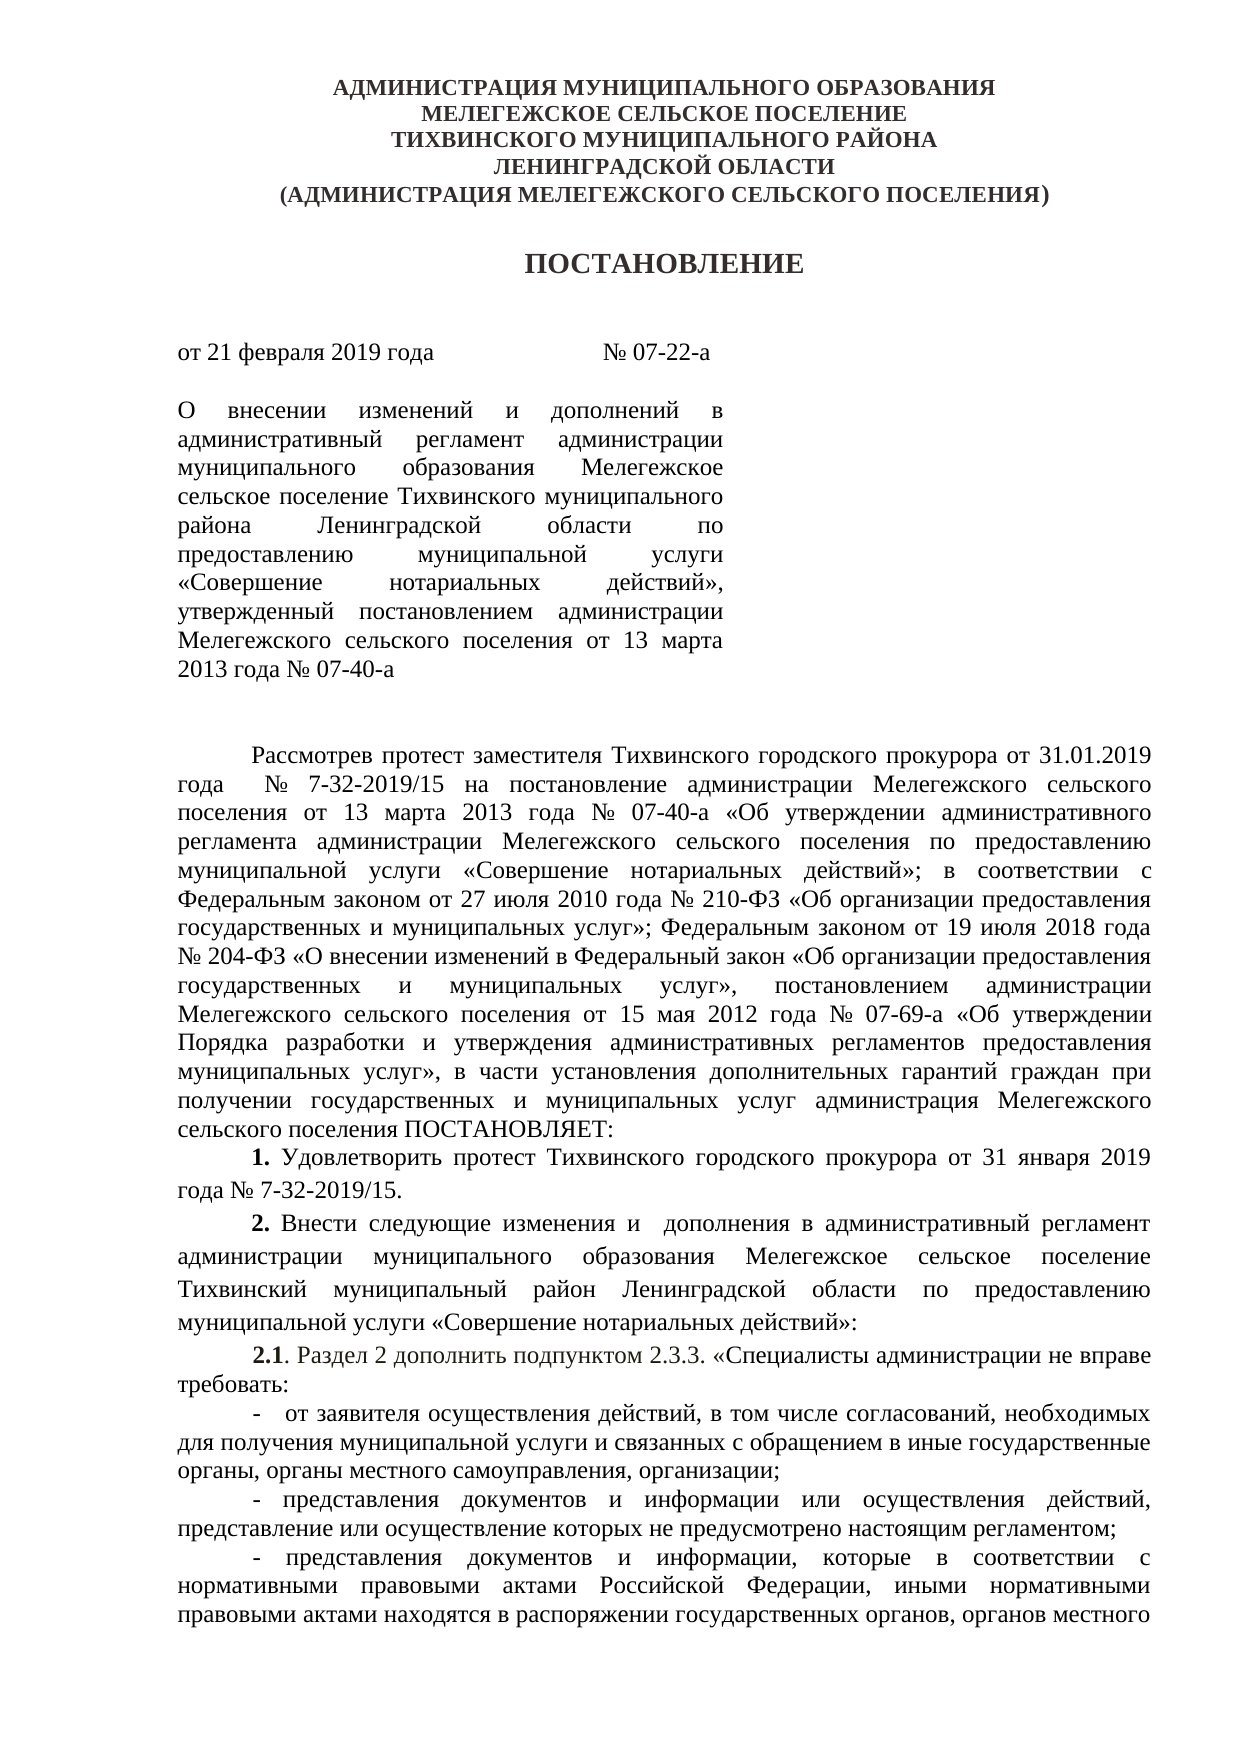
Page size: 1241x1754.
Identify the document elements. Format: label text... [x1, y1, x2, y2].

text АДМИНИСТРАЦИЯ МУНИЦИПАЛЬНОГО ОБРАЗОВАНИЯ [177, 74, 1152, 100]
text - от заявителя осуществления действий, в том числе согласований, необходимых для получения муниципальной услуги и связанных с обращением в иные государственные органы, органы местного самоуправления, организации; [177, 1398, 1152, 1484]
text МЕЛЕГЕЖСКОЕ СЕЛЬСКОЕ ПОСЕЛЕНИЕ ТИХВИНСКОГО МУНИЦИПАЛЬНОГО РАЙОНА ЛЕНИНГРАДСКОЙ ОБЛАСТИ [177, 100, 1152, 179]
text О внесении изменений и дополнений в административный регламент администрации муниципального образования Мелегежское сельское поселение Тихвинского муниципального района Ленинградской области по предоставлению муниципальной услуги «Совершение нотариальных действий», утвержденный постановлением администрации Мелегежского сельского поселения от 13 марта 2013 года № 07-40-а [177, 395, 723, 682]
text (АДМИНИСТРАЦИЯ МЕЛЕГЕЖСКОГО СЕЛЬСКОГО ПОСЕЛЕНИЯ) [177, 179, 1152, 208]
list Внести следующие изменения и дополнения в административный регламент администрации муниципального образования Мелегежское сельское поселение Тихвинский муниципальный район Ленинградской области по предоставлению муниципальной услуги «Совершение нотариальных действий»: [177, 1208, 1152, 1336]
list Удовлетворить протест Тихвинского городского прокурора от 31 января 2019 года № 7-32-2019/15. [177, 1142, 1152, 1204]
text ПОСТАНОВЛЕНИЕ [177, 246, 1152, 280]
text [177, 1542, 1152, 1628]
text Рассмотрев протест заместителя Тихвинского городского прокурора от 31.01.2019 года № 7-32-2019/15 на постановление администрации Мелегежского сельского поселения от 13 марта 2013 года № 07-40-а «Об утверждении административного регламента администрации Мелегежского сельского поселения по предоставлению муниципальной услуги «Совершение нотариальных действий»; в соответствии с Федеральным законом от 27 июля 2010 года № 210-ФЗ «Об организации предоставления государственных и муниципальных услуг»; Федеральным законом от 19 июля 2018 года № 204-ФЗ «О внесении изменений в Федеральный закон «Об организации предоставления государственных и муниципальных услуг», постановлением администрации Мелегежского сельского поселения от 15 мая 2012 года № 07-69-а «Об утверждении Порядка разработки и утверждения административных регламентов предоставления муниципальных услуг», в части установления дополнительных гарантий граждан при получении государственных и муниципальных услуг администрация Мелегежского сельского поселения ПОСТАНОВЛЯЕТ: [177, 740, 1152, 1142]
text 2.1. Раздел 2 дополнить подпунктом 2.3.3. «Специалисты администрации не вправе требовать: [177, 1341, 1152, 1398]
text - представления документов и информации или осуществления действий, представление или осуществление которых не предусмотрено настоящим регламентом; [177, 1484, 1152, 1542]
text от 21 февраля 2019 года № 07-22-а [177, 337, 1152, 366]
